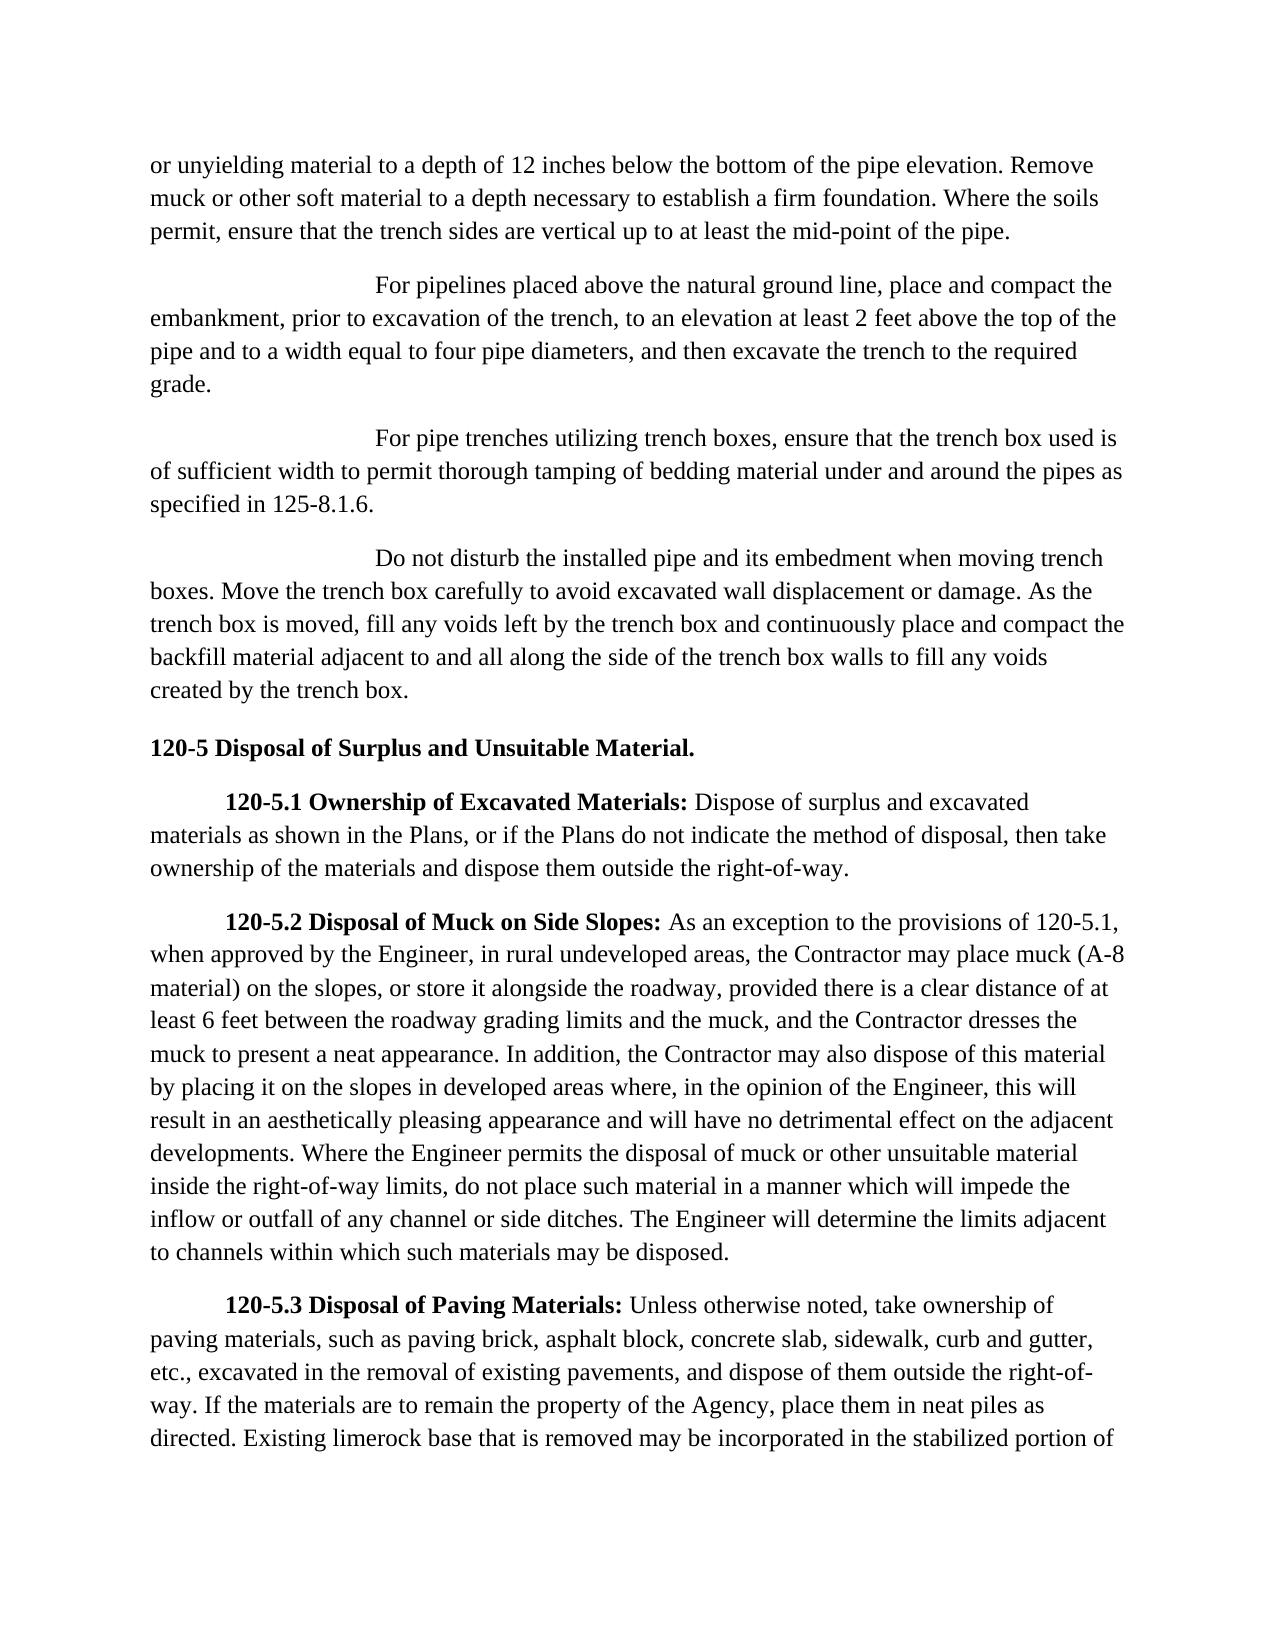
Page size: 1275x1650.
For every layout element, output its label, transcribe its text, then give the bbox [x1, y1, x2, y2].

text 120-5 Disposal of Surplus and Unsuitable Material. [150, 733, 1125, 762]
text Do not disturb the installed pipe and its embedment when moving trench boxes. Move the trench box carefully to avoid excavated wall displacement or damage. As the trench box is moved, fill any voids left by the trench box and continuously place and compact the backfill material adjacent to and all along the side of the trench box walls to fill any voids created by the trench box. [150, 543, 1125, 703]
text For pipe trenches utilizing trench boxes, ensure that the trench box used is of sufficient width to permit thorough tamping of bedding material under and around the pipes as specified in 125-8.1.6. [150, 423, 1125, 518]
text 120-5.2 Disposal of Muck on Side Slopes: As an exception to the provisions of 120-5.1, when approved by the Engineer, in rural undeveloped areas, the Contractor may place muck (A-8 material) on the slopes, or store it alongside the roadway, provided there is a clear distance of at least 6 feet between the roadway grading limits and the muck, and the Contractor dresses the muck to present a neat appearance. In addition, the Contractor may also dispose of this material by placing it on the slopes in developed areas where, in the opinion of the Engineer, this will result in an aesthetically pleasing appearance and will have no detrimental effect on the adjacent developments. Where the Engineer permits the disposal of muck or other unsuitable material inside the right-of-way limits, do not place such material in a manner which will impede the inflow or outfall of any channel or side ditches. The Engineer will determine the limits adjacent to channels within which such materials may be disposed. [150, 907, 1125, 1266]
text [150, 1291, 1125, 1451]
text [150, 150, 1125, 245]
text For pipelines placed above the natural ground line, place and compact the embankment, prior to excavation of the trench, to an elevation at least 2 feet above the top of the pipe and to a width equal to four pipe diameters, and then excavate the trench to the required grade. [150, 270, 1125, 398]
text 120-5.1 Ownership of Excavated Materials: Dispose of surplus and excavated materials as shown in the Plans, or if the Plans do not indicate the method of disposal, then take ownership of the materials and dispose them outside the right-of-way. [150, 787, 1125, 881]
